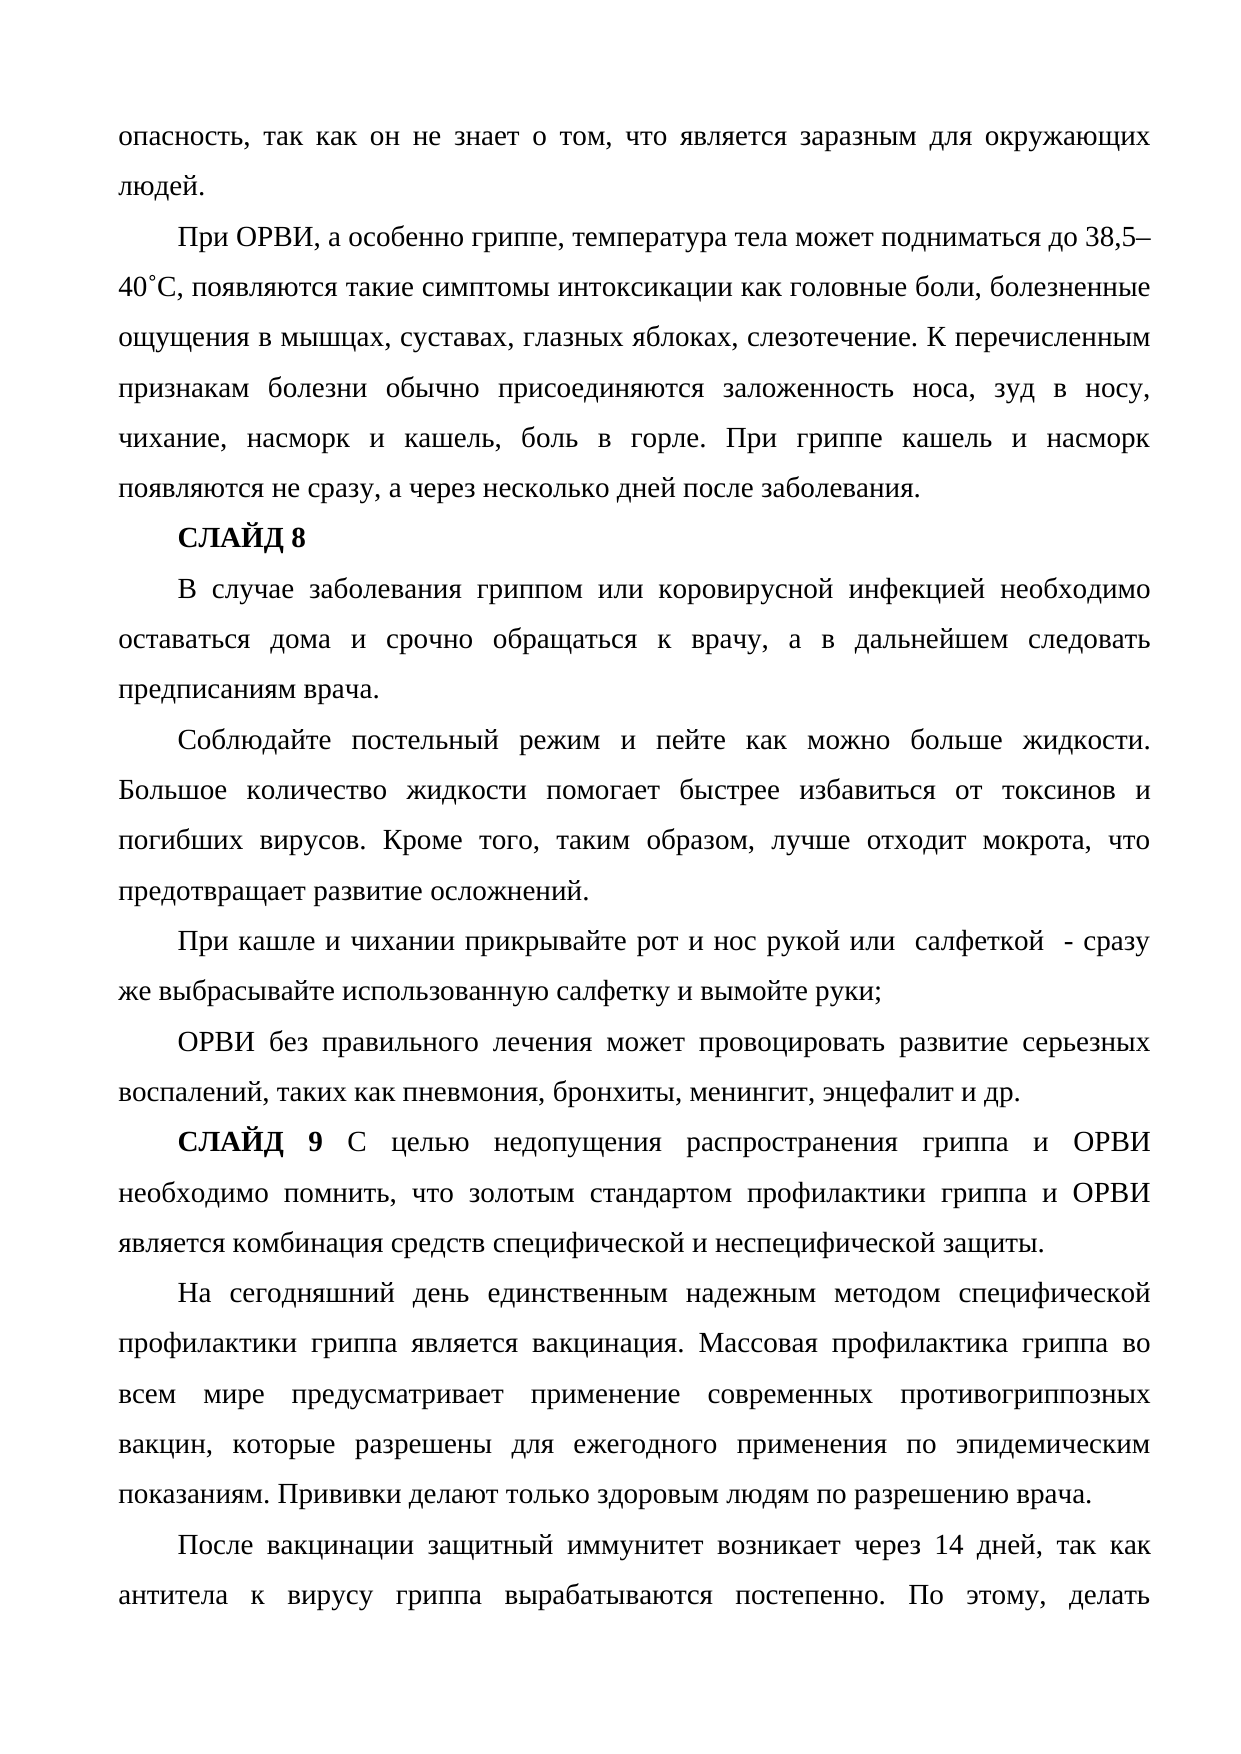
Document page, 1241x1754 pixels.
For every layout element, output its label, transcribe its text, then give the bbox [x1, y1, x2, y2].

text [118, 1527, 1152, 1611]
text При кашле и чихании прикрывайте рот и нос рукой или салфеткой - сразу же выбрасывайте использованную салфетку и вымойте руки; [118, 923, 1152, 1007]
text СЛАЙД 8 [118, 521, 1152, 554]
text В случае заболевания гриппом или коровирусной инфекцией необходимо оставаться дома и срочно обращаться к врачу, а в дальнейшем следовать предписаниям врача. [118, 571, 1152, 705]
text СЛАЙД 9 С целью недопущения распространения гриппа и ОРВИ необходимо помнить, что золотым стандартом профилактики гриппа и ОРВИ является комбинация средств специфической и неспецифической защиты. [118, 1124, 1152, 1258]
text Соблюдайте постельный режим и пейте как можно больше жидкости. Большое количество жидкости помогает быстрее избавиться от токсинов и погибших вирусов. Кроме того, таким образом, лучше отходит мокрота, что предотвращает развитие осложнений. [118, 722, 1152, 906]
text При ОРВИ, а особенно гриппе, температура тела может подниматься до 38,5–40˚С, появляются такие симптомы интоксикации как головные боли, болезненные ощущения в мышцах, суставах, глазных яблоках, слезотечение. К перечисленным признакам болезни обычно присоединяются заложенность носа, зуд в носу, чихание, насморк и кашель, боль в горле. При гриппе кашель и насморк появляются не сразу, а через несколько дней после заболевания. [118, 219, 1152, 504]
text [118, 118, 1152, 202]
text ОРВИ без правильного лечения может провоцировать развитие серьезных воспалений, таких как пневмония, бронхиты, менингит, энцефалит и др. [118, 1024, 1152, 1108]
text На сегодняшний день единственным надежным методом специфической профилактики гриппа является вакцинация. Массовая профилактика гриппа во всем мире предусматривает применение современных противогриппозных вакцин, которые разрешены для ежегодного применения по эпидемическим показаниям. Прививки делают только здоровым людям по разрешению врача. [118, 1275, 1152, 1510]
